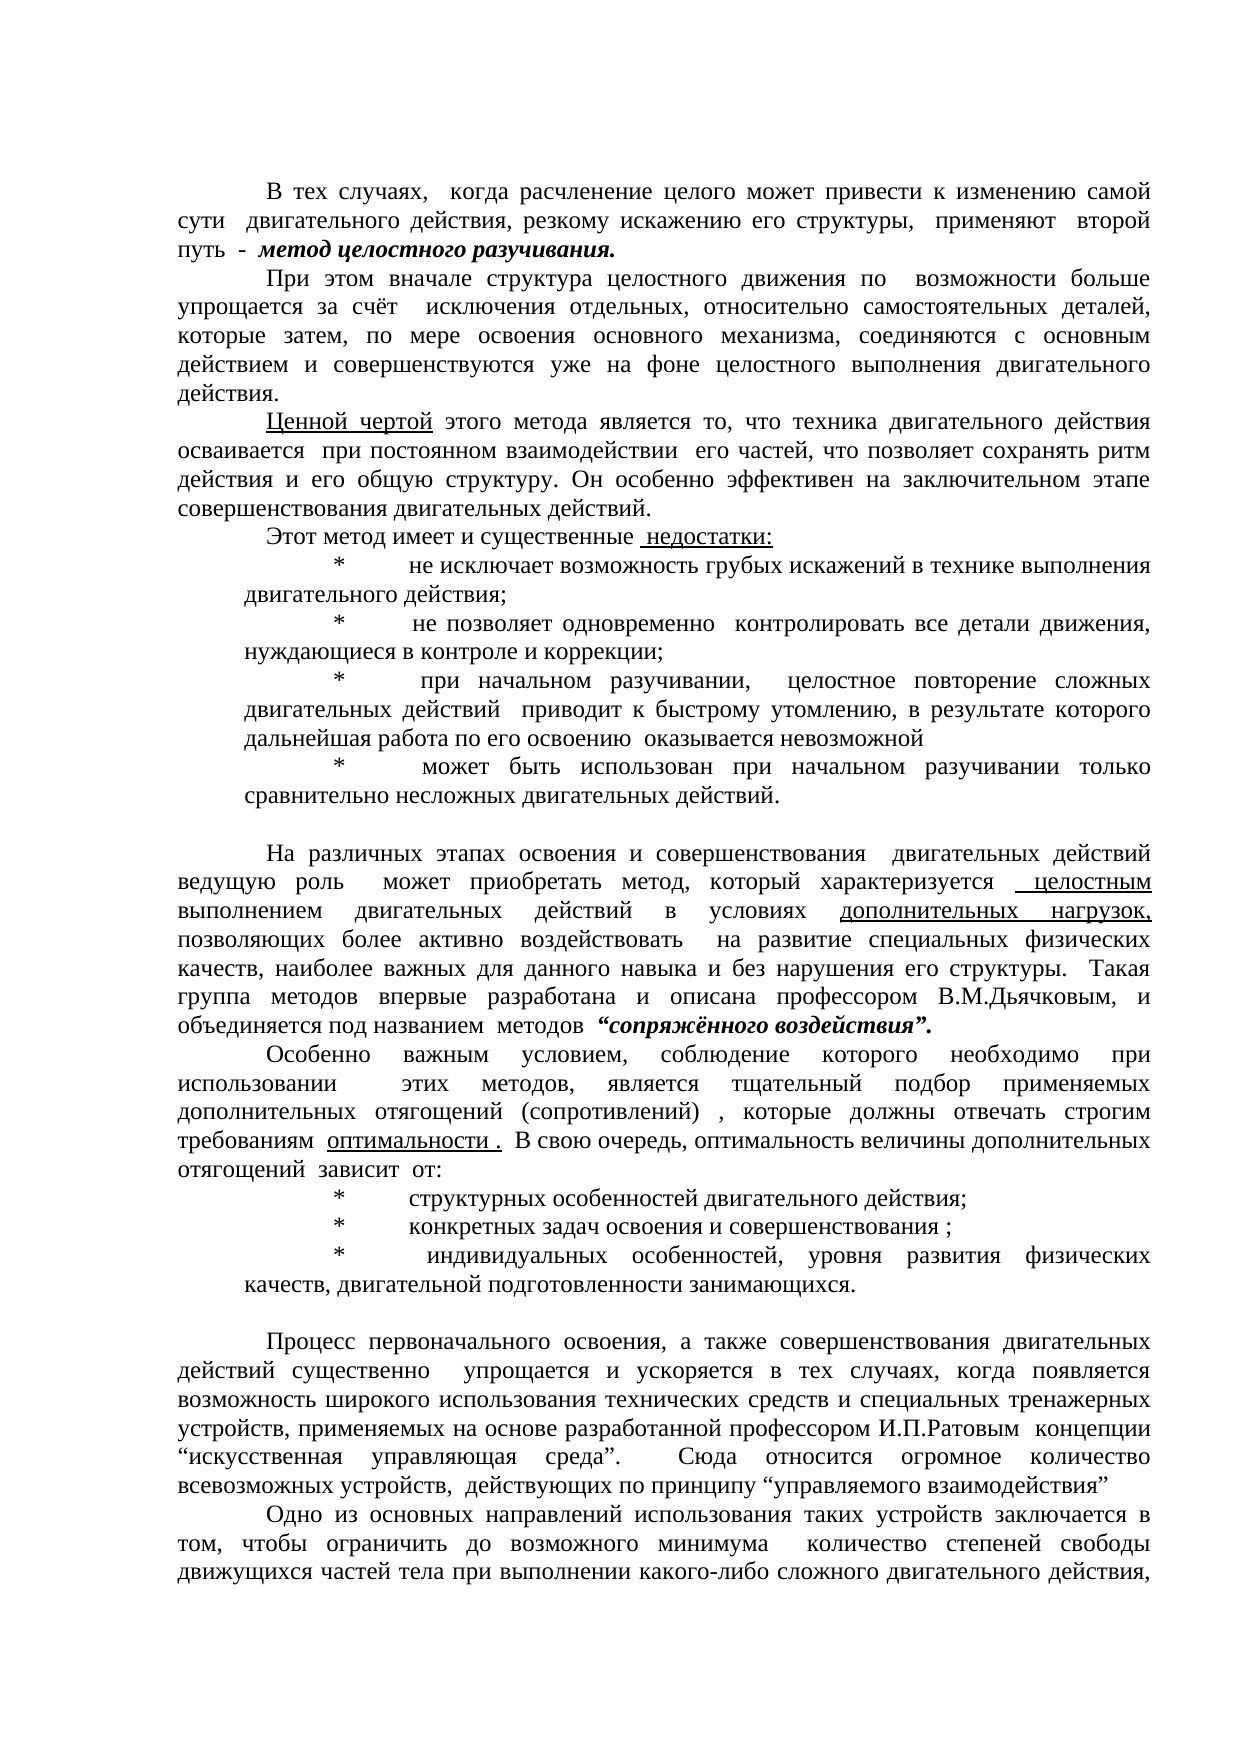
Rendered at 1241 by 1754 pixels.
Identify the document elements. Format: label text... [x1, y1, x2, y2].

list не позволяет одновременно контролировать все детали движения, нуждающиеся в контроле и коррекции; [244, 608, 1152, 665]
list конкретных задач освоения и совершенствования ; [244, 1211, 1152, 1240]
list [177, 1499, 1152, 1585]
list Особенно важным условием, соблюдение которого необходимо при использовании этих методов, является тщательный подбор применяемых дополнительных отягощений (сопротивлений) , которые должны отвечать строгим требованиям оптимальности . В свою очередь, оптимальность величины дополнительных отягощений зависит от: [177, 1039, 1152, 1183]
list В тех случаях, когда расчленение целого может привести к изменению самой сути двигательного действия, резкому искажению его структуры, применяют второй путь - метод целостного разучивания. [177, 176, 1152, 263]
list Процесс первоначального освоения, а также совершенствования двигательных действий существенно упрощается и ускоряется в тех случаях, когда появляется возможность широкого использования технических средств и специальных тренажерных устройств, применяемых на основе разработанной профессором И.П.Ратовым концепции “искусственная управляющая среда”. Сюда относится огромное количество всевозможных устройств, действующих по принципу “управляемого взаимодействия” [177, 1326, 1152, 1499]
list При этом вначале структура целостного движения по возможности больше упрощается за счёт исключения отдельных, относительно самостоятельных деталей, которые затем, по мере освоения основного механизма, соединяются с основным действием и совершенствуются уже на фоне целостного выполнения двигательного действия. [177, 263, 1152, 406]
list индивидуальных особенностей, уровня развития физических качеств, двигательной подготовленности занимающихся. [244, 1240, 1152, 1298]
list при начальном разучивании, целостное повторение сложных двигательных действий приводит к быстрому утомлению, в результате которого дальнейшая работа по его освоению оказывается невозможной [244, 665, 1152, 751]
list На различных этапах освоения и совершенствования двигательных действий ведущую роль может приобретать метод, который характеризуется целостным выполнением двигательных действий в условиях дополнительных нагрузок, позволяющих более активно воздействовать на развитие специальных физических качеств, наиболее важных для данного навыка и без нарушения его структуры. Такая группа методов впервые разработана и описана профессором В.М.Дьячковым, и объединяется под названием методов “сопряжённого воздействия”. [177, 838, 1152, 1039]
list Ценной чертой этого метода является то, что техника двигательного действия осваивается при постоянном взаимодействии его частей, что позволяет сохранять ритм действия и его общую структуру. Он особенно эффективен на заключительном этапе совершенствования двигательных действий. [177, 406, 1152, 521]
list не исключает возможность грубых искажений в технике выполнения двигательного действия; [244, 550, 1152, 608]
list может быть использован при начальном разучивании только сравнительно несложных двигательных действий. [244, 751, 1152, 809]
list структурных особенностей двигательного действия; [244, 1183, 1152, 1211]
list Этот метод имеет и существенные недостатки: [177, 521, 1152, 550]
